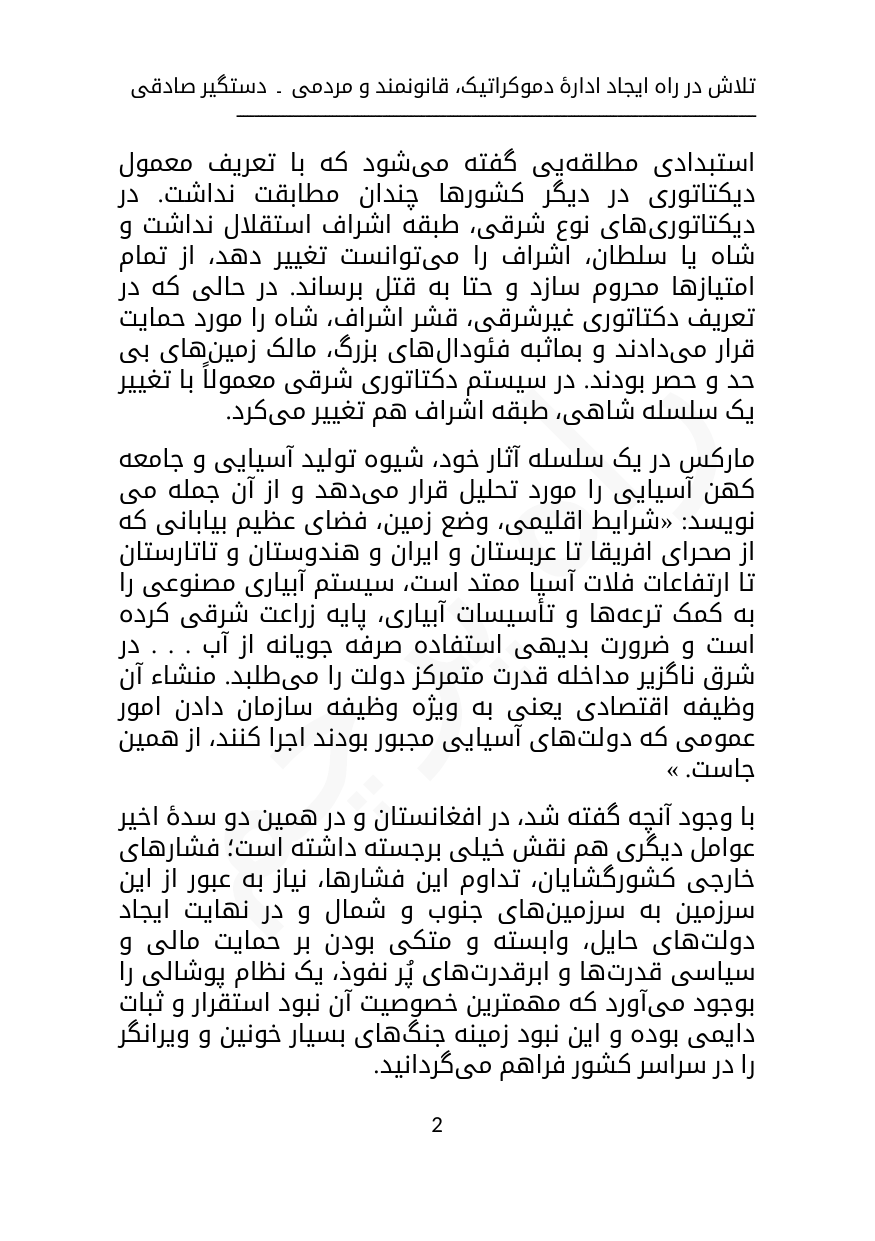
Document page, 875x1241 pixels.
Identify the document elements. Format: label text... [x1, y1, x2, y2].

text مارکس در یک سلسله آثار خود، شیوه تولید آسیایی و جامعه کهن آسیایی را مورد تحلیل قرار می‌دهد و از آن جمله می نویسد: «شرایط اقلیمی، وضع زمین، فضای عظیم بیابانی که از صحرای افریقا تا عربستان و ایران و هندوستان و تاتارستان تا ارتفاعات فلات آسیا ممتد است، سیستم آبیاری مصنوعی را به کمک ترعه‌ها و تأسیسات آبیاری، پایه زراعت شرقی کرده است و ضرورت بدیهی استفاده صرفه جویانه از آب . . . در شرق ناگزیر مداخله قدرت متمرکز دولت را می‌طلبد. منشاء آن وظیفه اقتصادی یعنی به ویژه وظیفه سازمان دادن امور عمومی که دولت‌های آسیایی مجبور بودند اجرا کنند، از همین جاست. » [118, 444, 756, 783]
text با وجود آنچه گفته شد، در افغانستان و در همین دو سدۀ اخیر عوامل دیگری هم نقش خیلی برجسته داشته است؛ فشارهای خارجی کشورگشایان، تداوم این فشارها، نیاز به عبور از این سرزمین به سرزمین‌های جنوب و شمال و در نهایت ایجاد دولت‌های حایل، وابسته و متکی بودن بر حمایت مالی و سیاسی قدرت‌ها و ابرقدرت‌های پُر نفوذ، یک نظام پوشالی را بوجود می‌آورد که مهمترین خصوصیت آن نبود استقرار و ثبات دایمی بوده و این نبود زمینه جنگ‌های بسیار خونین و ویرانگر را در سراسر کشور فراهم می‌گردانید. [118, 802, 756, 1079]
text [118, 148, 756, 425]
